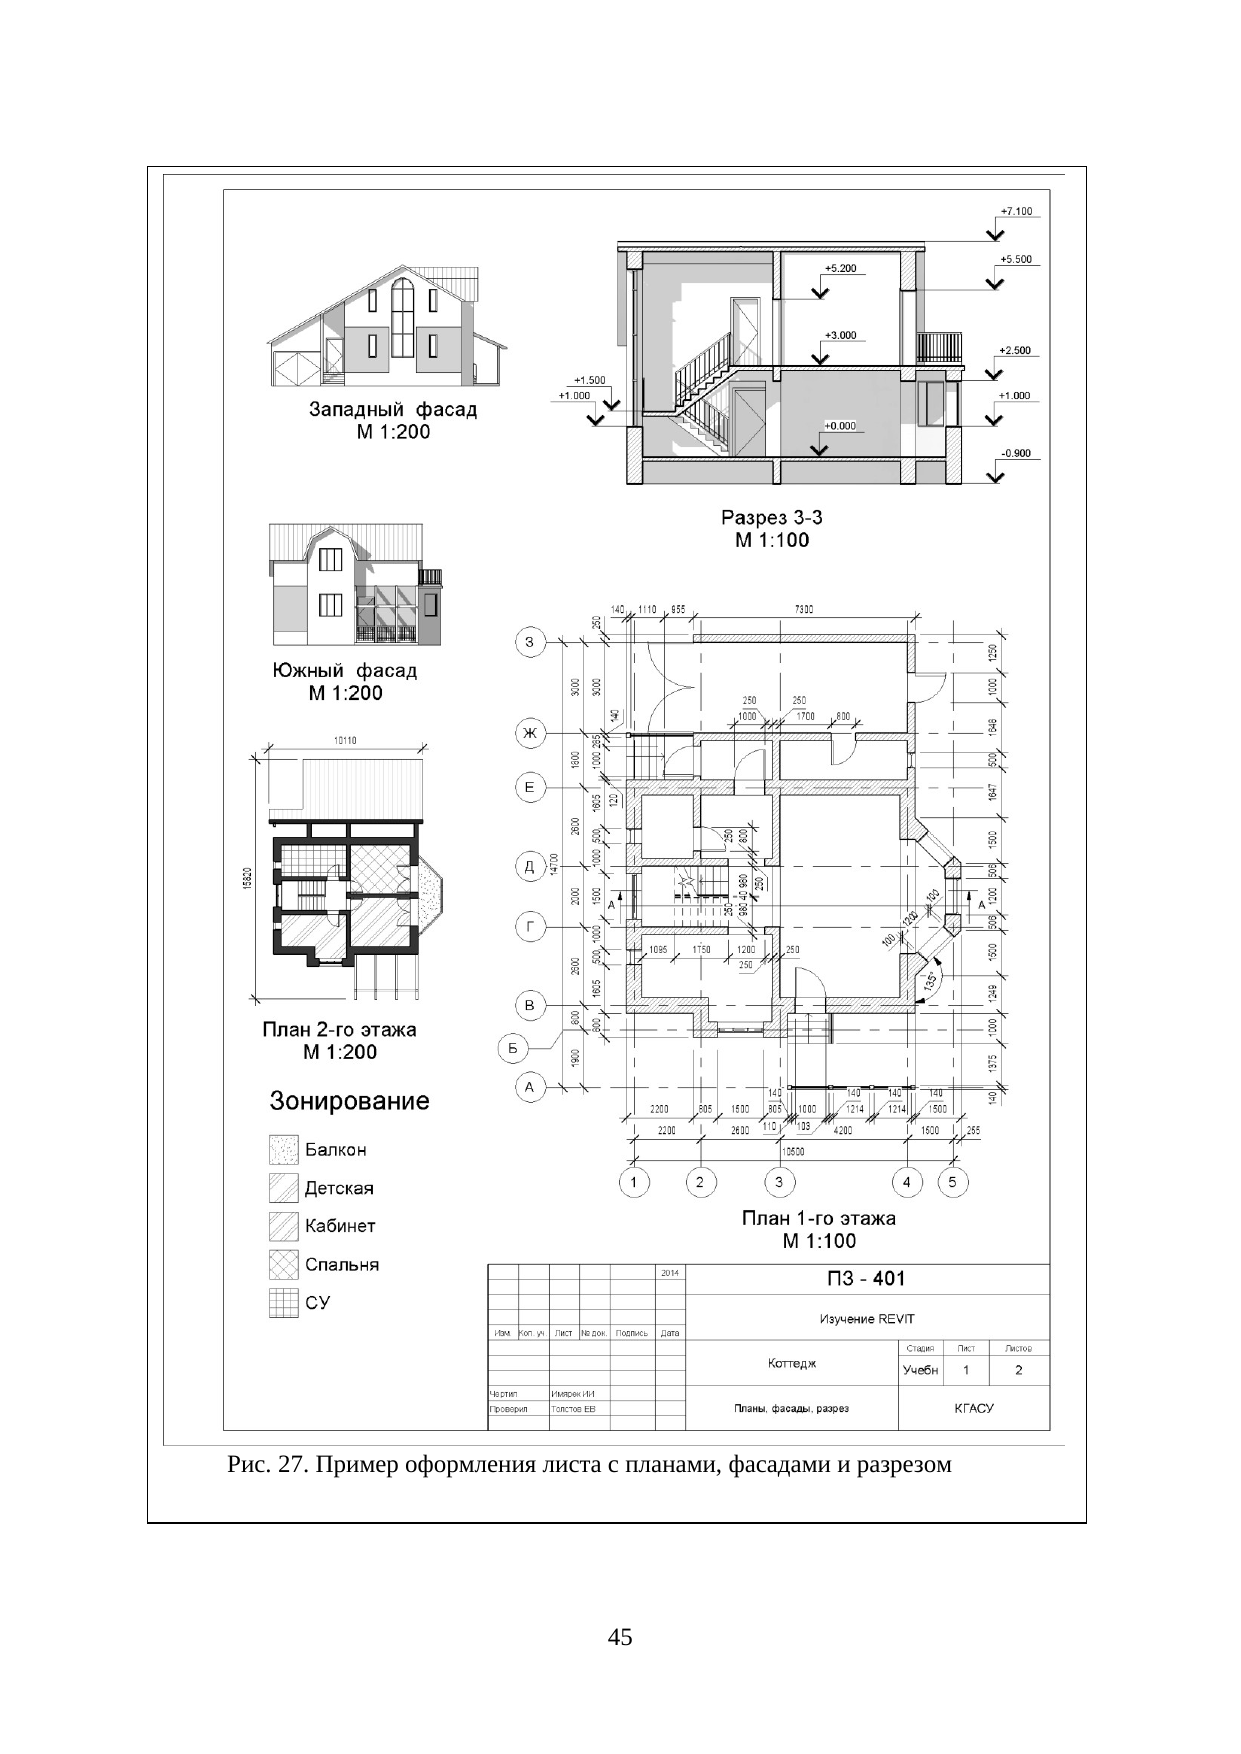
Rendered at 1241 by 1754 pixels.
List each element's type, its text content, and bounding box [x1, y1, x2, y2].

text Рис. 27. Пример оформления листа с планами, фасадами и разрезом [193, 1449, 1117, 1478]
picture [163, 174, 1065, 1446]
